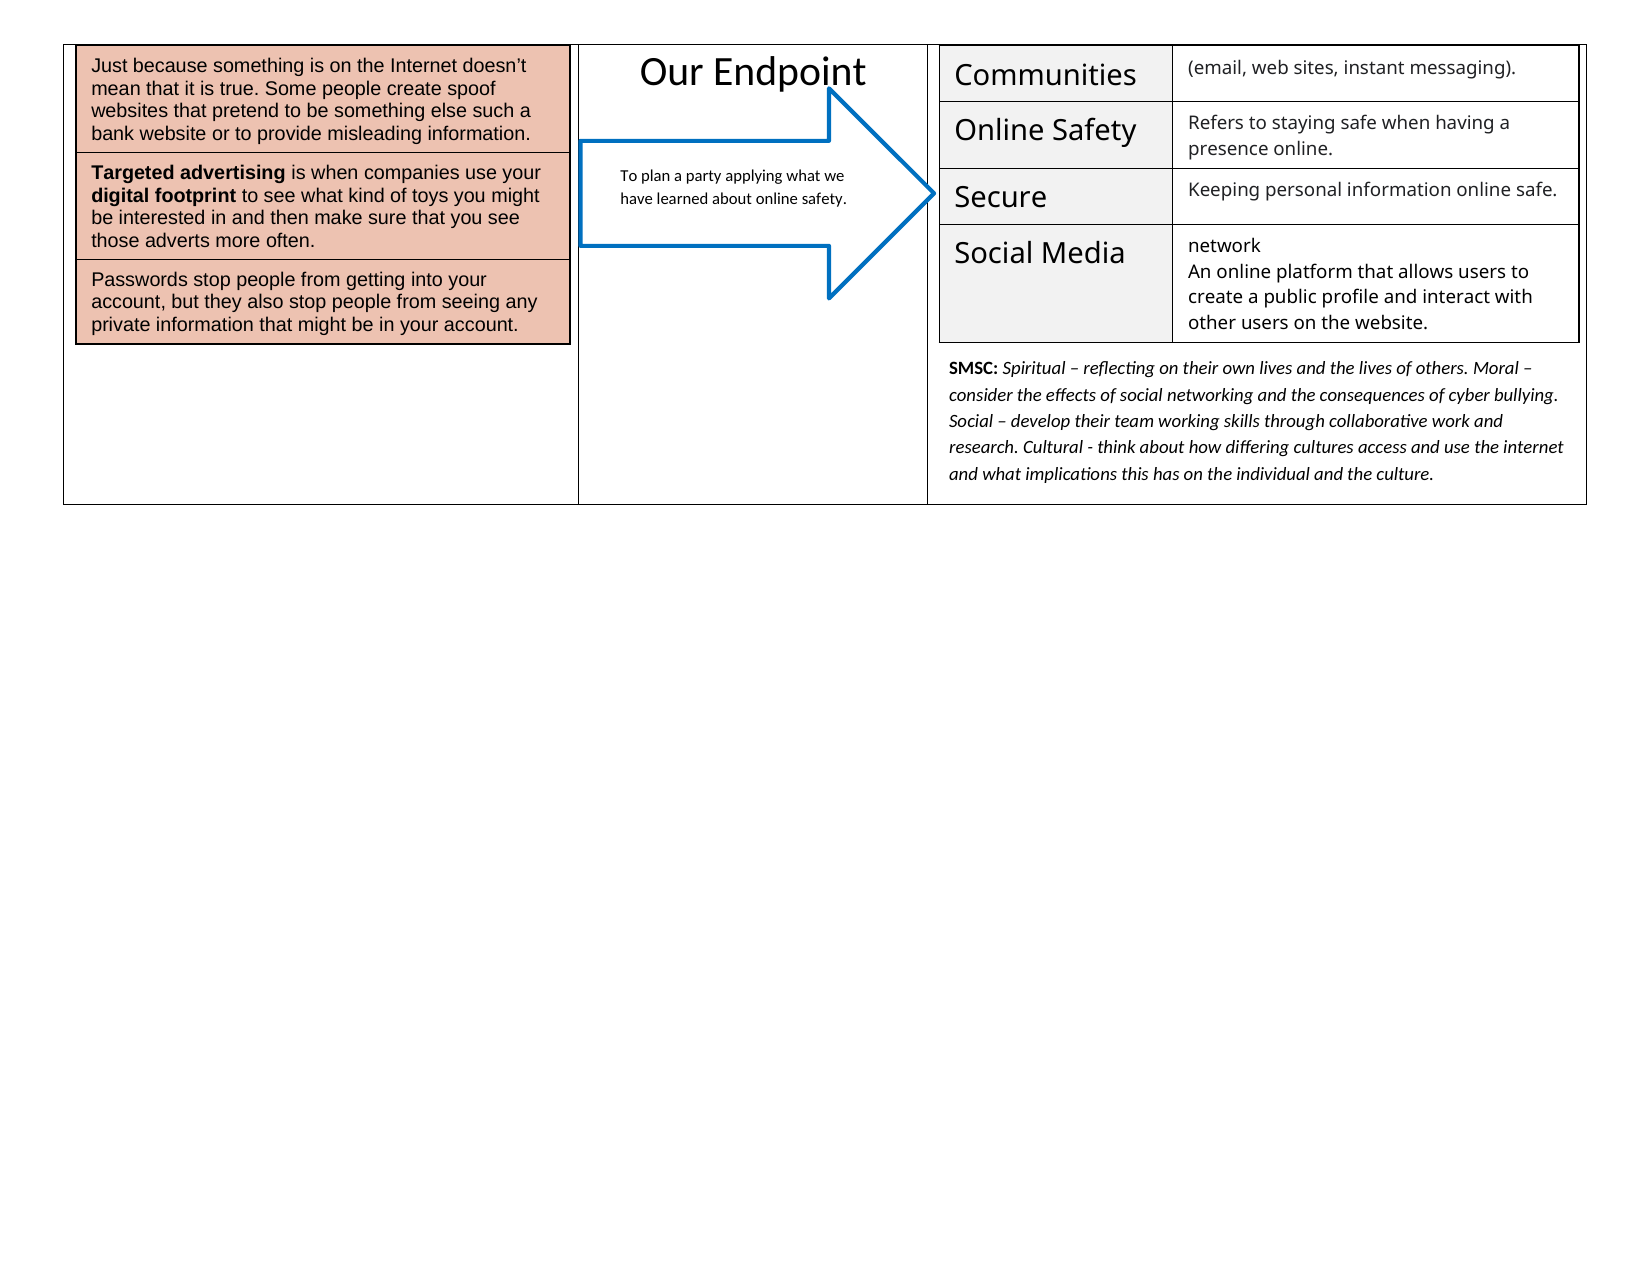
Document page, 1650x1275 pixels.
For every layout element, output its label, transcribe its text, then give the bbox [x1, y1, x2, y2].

table_cell Our Endpoint [579, 45, 927, 182]
table_cell Our Endpoint [579, 205, 927, 503]
table_cell [64, 45, 578, 503]
table_cell [928, 45, 1586, 503]
